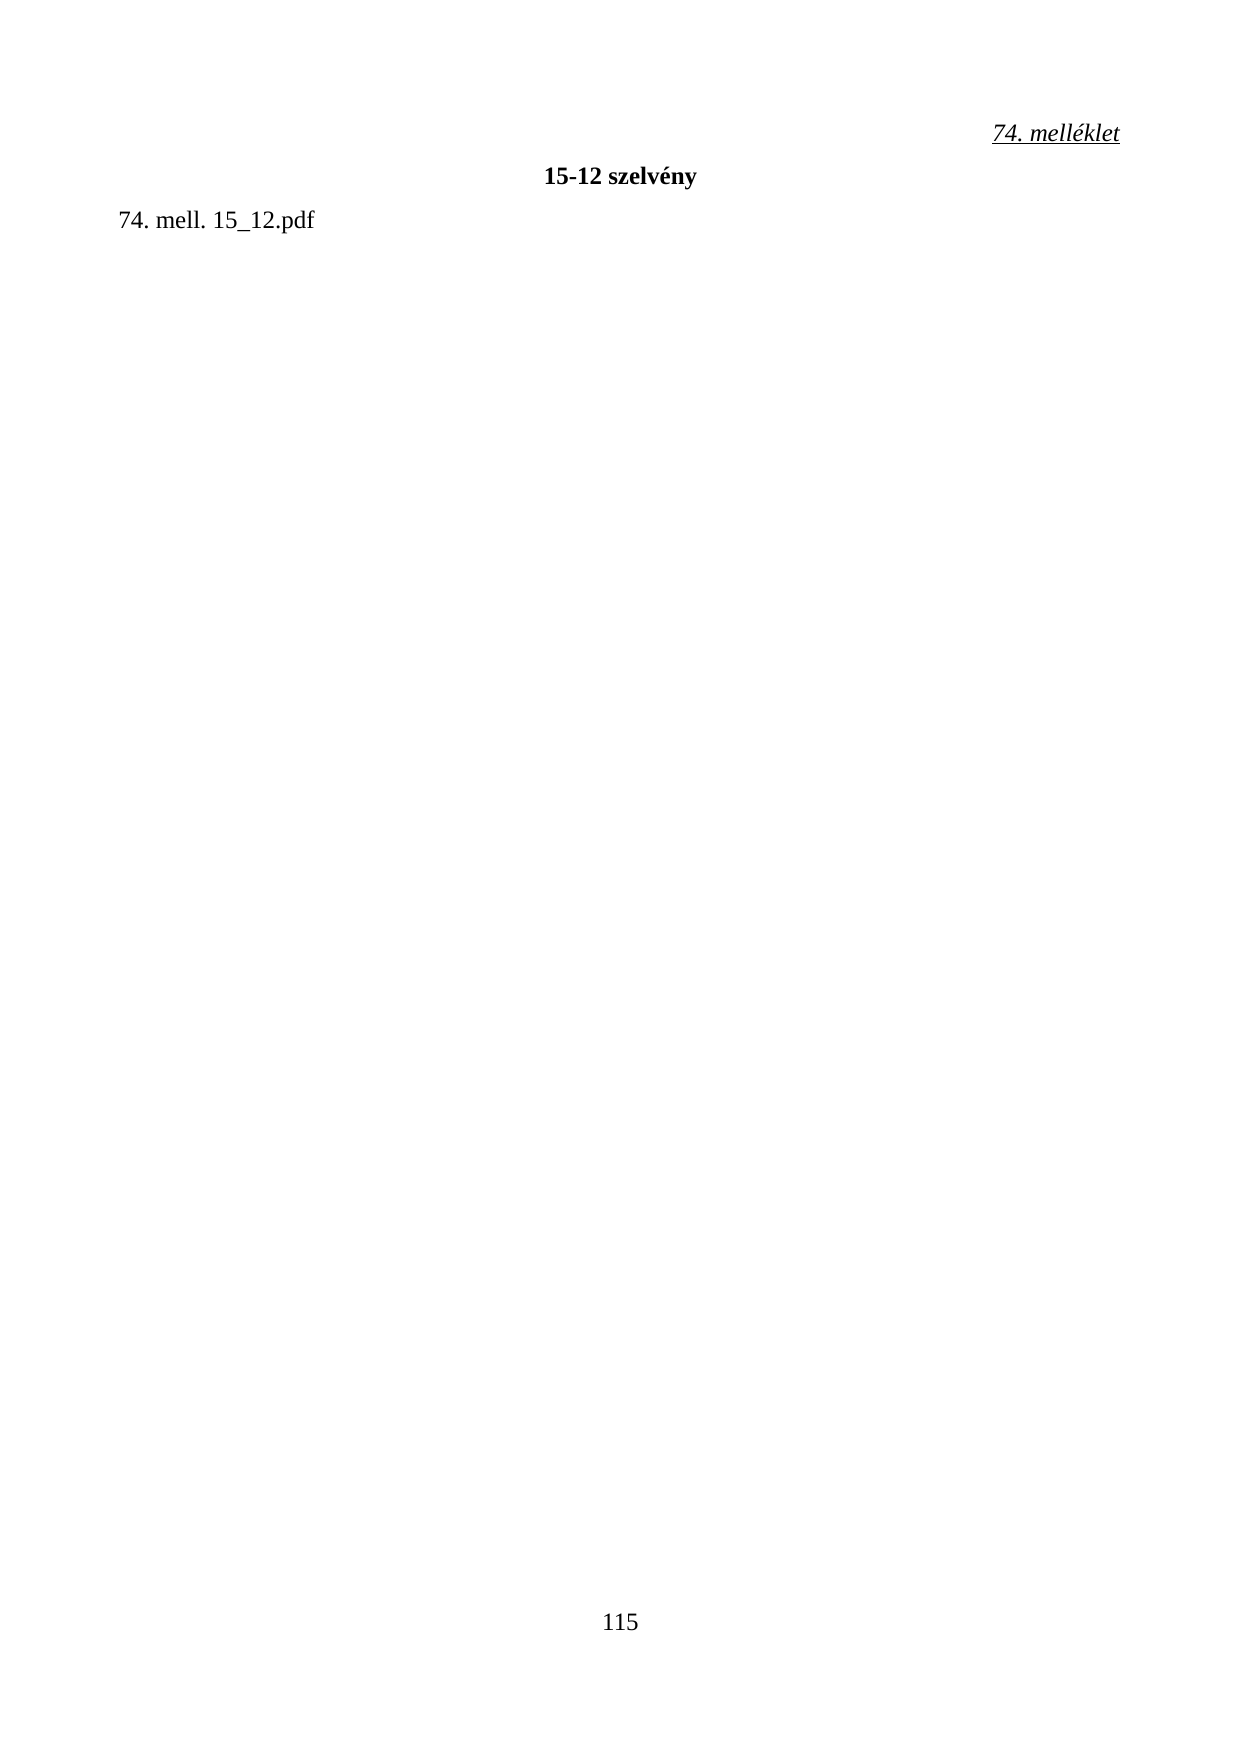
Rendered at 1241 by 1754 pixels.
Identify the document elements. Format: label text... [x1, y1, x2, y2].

text 74. melléklet [118, 118, 1122, 147]
text 15-12 szelvény [118, 161, 1122, 190]
text 74. mell. 15_12.pdf [118, 205, 1122, 233]
